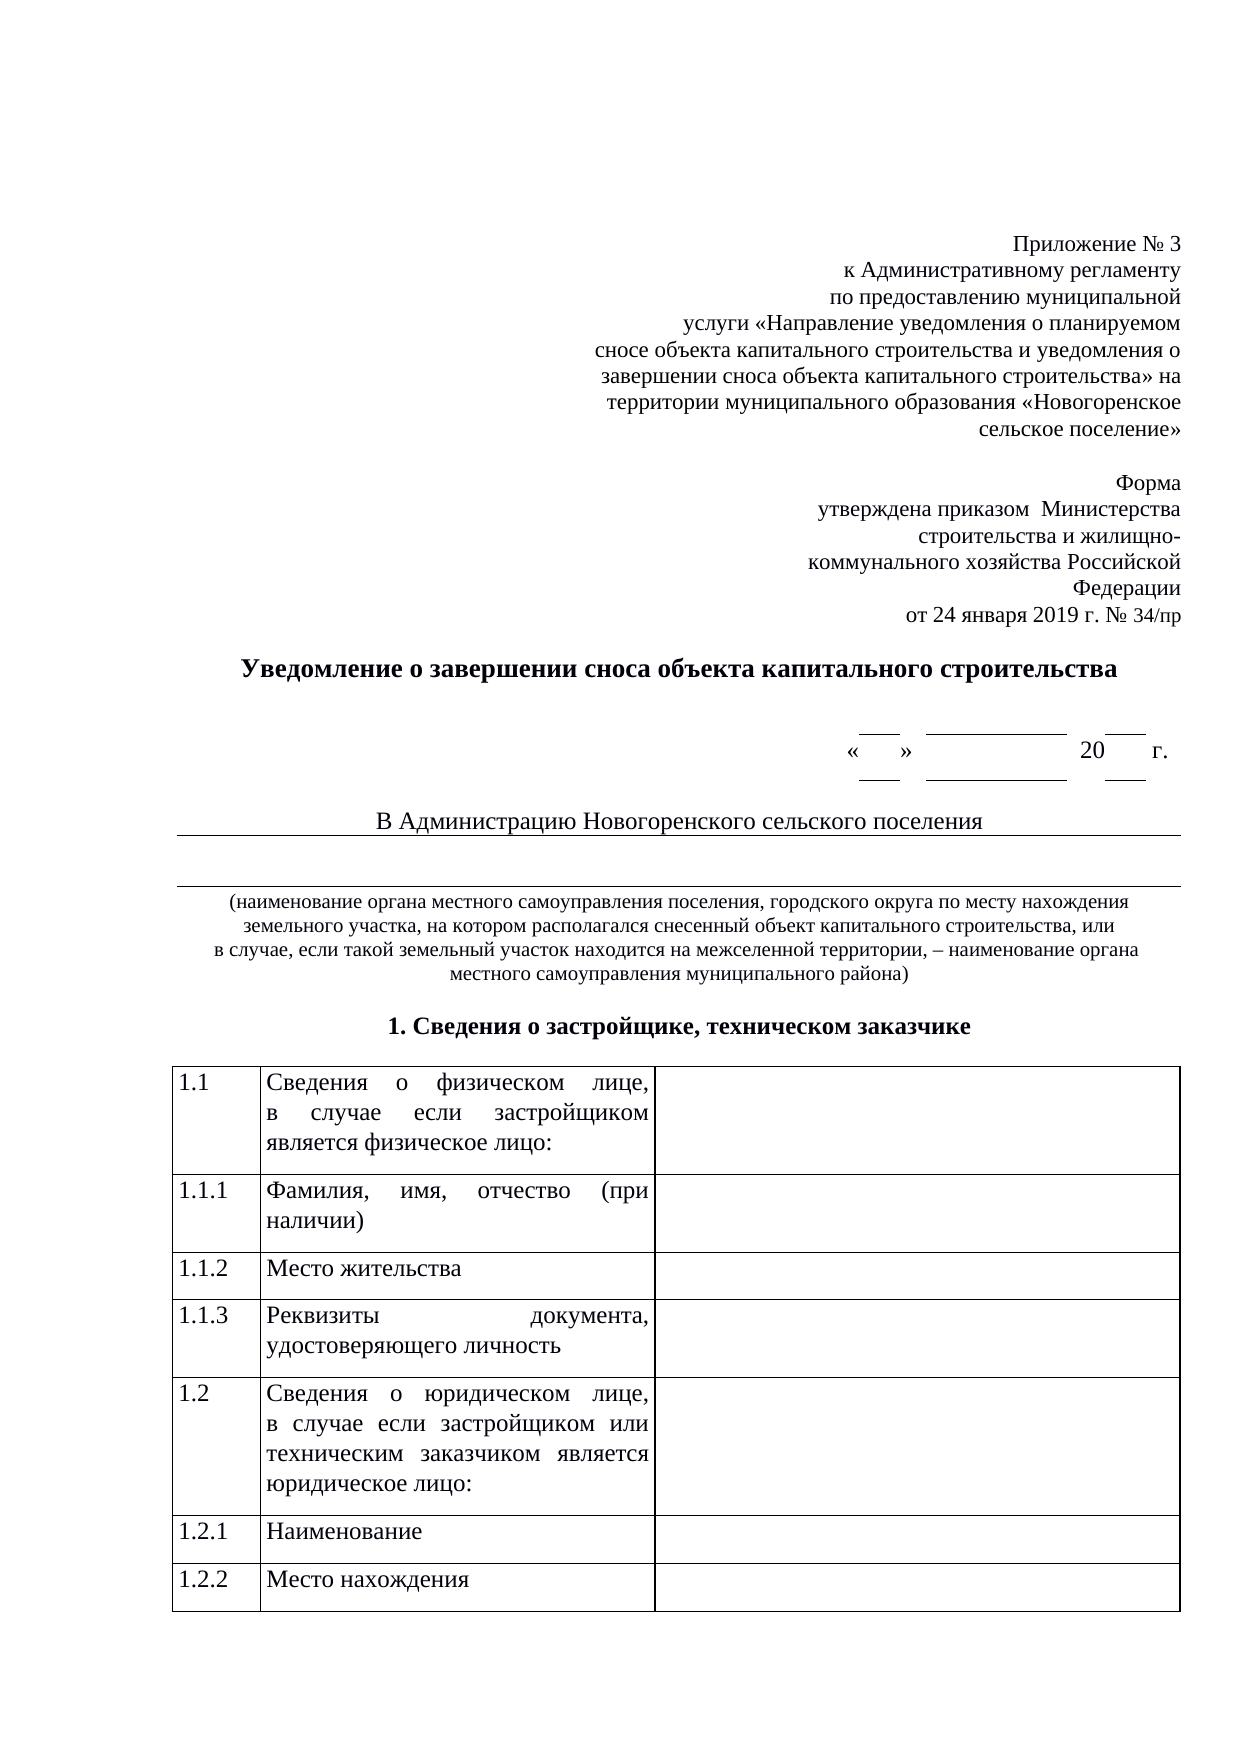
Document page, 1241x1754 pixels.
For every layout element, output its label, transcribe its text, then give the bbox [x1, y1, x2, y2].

table_cell [656, 1378, 1179, 1515]
text по предоставлению муниципальной [591, 283, 1181, 309]
table_header [1105, 735, 1146, 780]
table_header г. [1146, 734, 1181, 780]
text утверждена приказом Министерства строительства и жилищно-коммунального хозяйства Российской Федерации [803, 495, 1181, 601]
text услуги «Направление уведомления о планируемом сносе объекта капитального строительства и уведомления о завершении сноса объекта капитального строительства» на территории муниципального образования «Новогоренское сельское поселение» [591, 309, 1181, 441]
text от 24 января 2019 г. № 34/пр [886, 601, 1181, 627]
table_cell 1.1.2 [173, 1253, 260, 1299]
text Уведомление о завершении сноса объекта капитального строительства [177, 653, 1181, 684]
table_cell Фамилия, имя, отчество (при наличии) [261, 1175, 654, 1252]
table_cell Место нахождения [261, 1564, 654, 1611]
table_cell [656, 1564, 1179, 1611]
text (наименование органа местного самоуправления поселения, городского округа по месту нахождения земельного участка, на котором располагался снесенный объект капитального строительства, или в случае, если такой земельный участок находится на межселенной территории, – наименование органа местного самоуправления муниципального района) [177, 887, 1181, 985]
table_cell 1.1.3 [173, 1300, 260, 1377]
text Приложение № 3 [177, 230, 1181, 257]
text В Администрацию Новогоренского сельского поселения [177, 806, 1181, 835]
table_header 20 [1067, 734, 1105, 780]
text Форма [591, 469, 1181, 495]
table_cell Наименование [261, 1516, 654, 1563]
table_cell [656, 1300, 1179, 1377]
table_cell 1.1.1 [173, 1175, 260, 1252]
table_header [656, 1067, 1179, 1174]
table_cell [656, 1516, 1179, 1563]
table_cell 1.2.2 [173, 1564, 260, 1611]
table_cell Место жительства [261, 1253, 654, 1299]
table_header 1.1 [173, 1067, 260, 1174]
text к Административному регламенту [591, 257, 1181, 283]
table_cell [656, 1253, 1179, 1299]
table_cell Реквизиты документа, удостоверяющего личность [261, 1300, 654, 1377]
table_header Сведения о физическом лице, в случае если застройщиком является физическое лицо: [261, 1067, 654, 1174]
table_cell [656, 1175, 1179, 1252]
table_header « [836, 734, 859, 780]
table_cell 1.2.1 [173, 1516, 260, 1563]
table_cell Сведения о юридическом лице, в случае если застройщиком или техническим заказчиком является юридическое лицо: [261, 1378, 654, 1515]
table_cell 1.2 [173, 1378, 260, 1515]
table_header [859, 735, 900, 780]
table_header » [900, 734, 926, 780]
text 1. Сведения о застройщике, техническом заказчике [177, 1011, 1181, 1039]
table_header [926, 735, 1067, 780]
